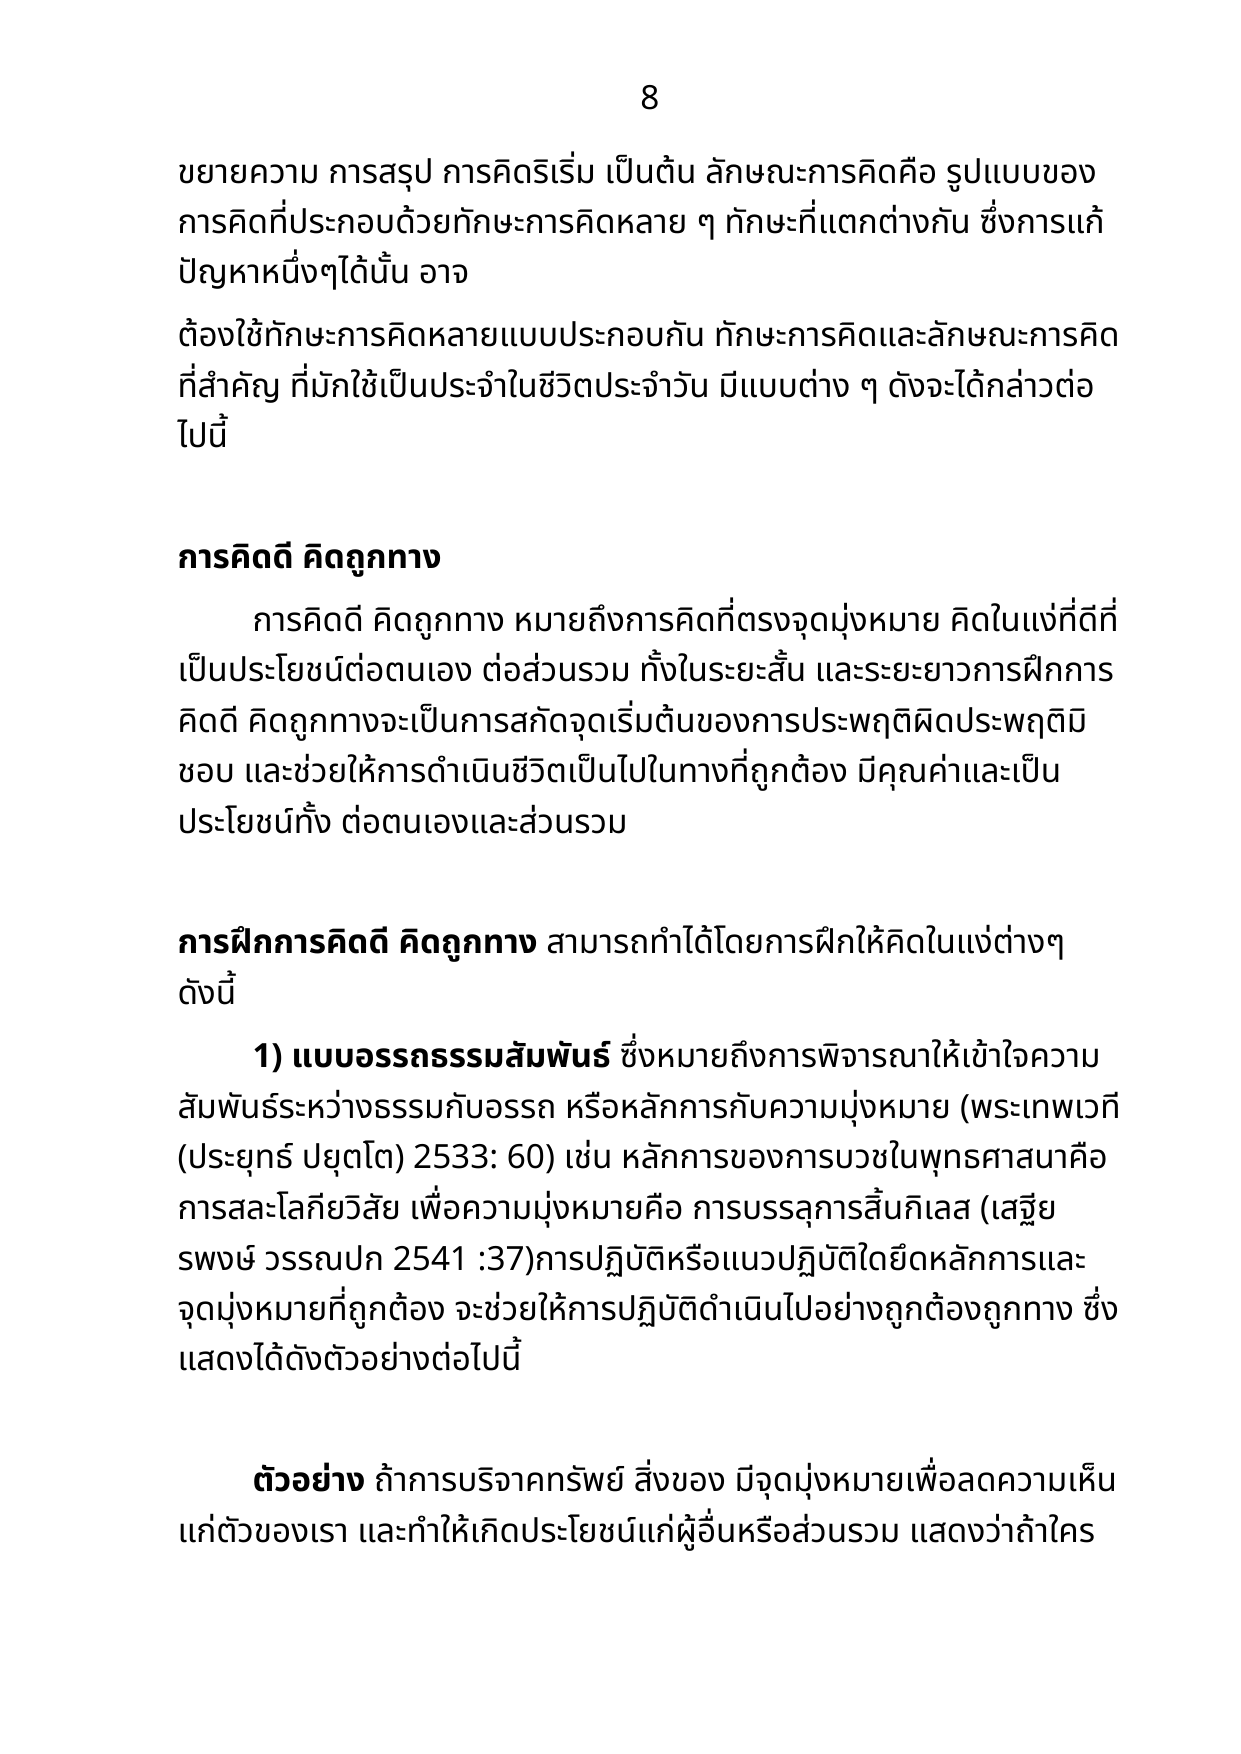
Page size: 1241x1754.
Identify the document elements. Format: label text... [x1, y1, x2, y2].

text การฝึกการคิดดี คิดถูกทาง สามารถทำได้โดยการฝึกให้คิดในแง่ต่างๆ ดังนี้ [177, 918, 1122, 1019]
text การคิดดี คิดถูกทาง [177, 533, 1122, 583]
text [177, 148, 1122, 299]
text การคิดดี คิดถูกทาง หมายถึงการคิดที่ตรงจุดมุ่งหมาย คิดในแง่ที่ดีที่เป็นประโยชน์ต่อตนเอง ต่อส่วนรวม ทั้งในระยะสั้น และระยะยาวการฝึกการคิดดี คิดถูกทางจะเป็นการสกัดจุดเริ่มต้นของการประพฤติผิดประพฤติมิชอบ และช่วยให้การดำเนินชีวิตเป็นไปในทางที่ถูกต้อง มีคุณค่าและเป็นประโยชน์ทั้ง ต่อตนเองและส่วนรวม [177, 596, 1122, 848]
text 1) แบบอรรถธรรมสัมพันธ์ ซึ่งหมายถึงการพิจารณาให้เข้าใจความสัมพันธ์ระหว่างธรรมกับอรรถ หรือหลักการกับความมุ่งหมาย (พระเทพเวที (ประยุทธ์ ปยุตโต) 2533: 60) เช่น หลักการของการบวชในพุทธศาสนาคือ การสละโลกียวิสัย เพื่อความมุ่งหมายคือ การบรรลุการสิ้นกิเลส (เสฐียรพงษ์ วรรณปก 2541 :37)การปฏิบัติหรือแนวปฏิบัติใดยึดหลักการและจุดมุ่งหมายที่ถูกต้อง จะช่วยให้การปฏิบัติดำเนินไปอย่างถูกต้องถูกทาง ซึ่งแสดงได้ดังตัวอย่างต่อไปนี้ [177, 1032, 1122, 1386]
text ต้องใช้ทักษะการคิดหลายแบบประกอบกัน ทักษะการคิดและลักษณะการคิดที่สำคัญ ที่มักใช้เป็นประจำในชีวิตประจำวัน มีแบบต่าง ๆ ดังจะได้กล่าวต่อไปนี้ [177, 311, 1122, 463]
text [177, 1456, 1122, 1557]
